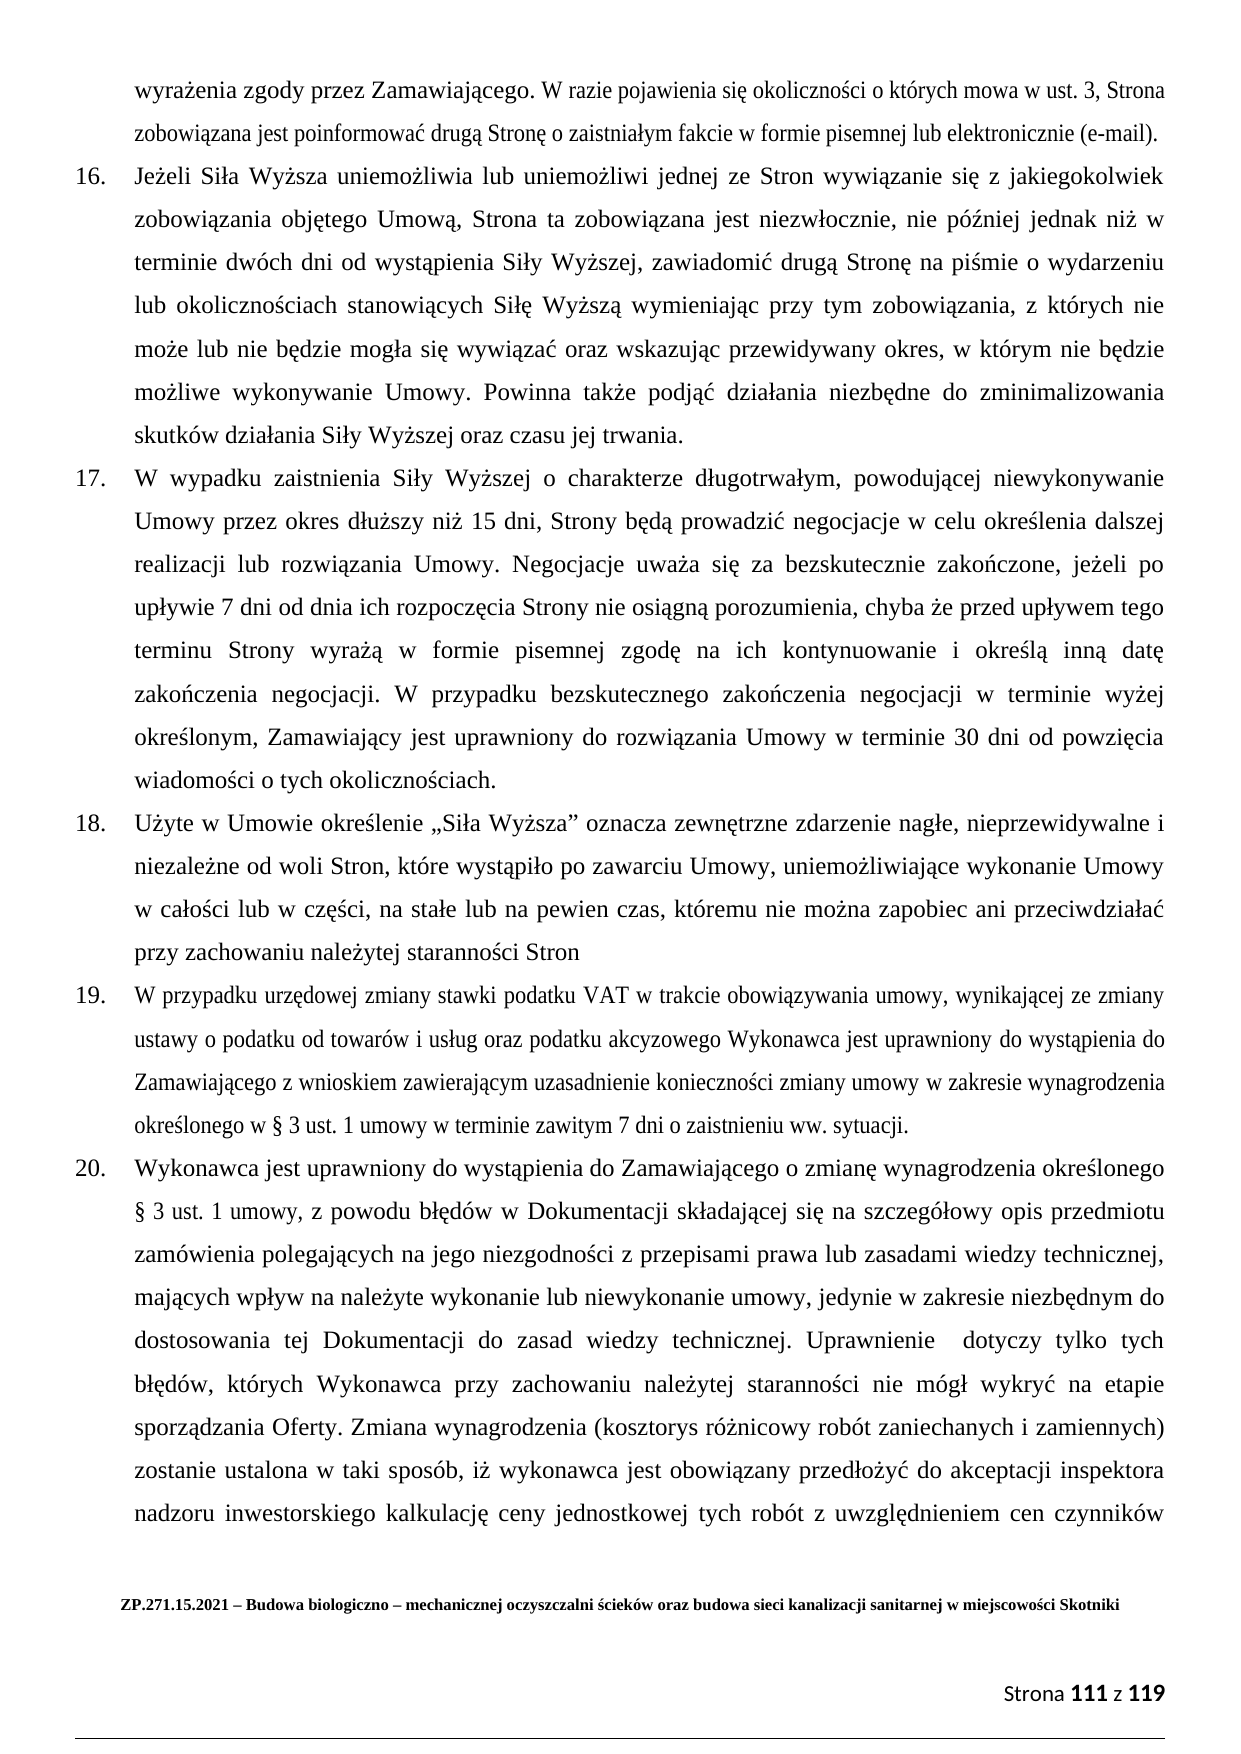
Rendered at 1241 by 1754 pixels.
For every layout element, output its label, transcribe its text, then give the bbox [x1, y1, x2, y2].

list Jeżeli Siła Wyższa uniemożliwia lub uniemożliwi jednej ze Stron wywiązanie się z jakiegokolwiek zobowiązania objętego Umową, Strona ta zobowiązana jest niezwłocznie, nie później jednak niż w terminie dwóch dni od wystąpienia Siły Wyższej, zawiadomić drugą Stronę na piśmie o wydarzeniu lub okolicznościach stanowiących Siłę Wyższą wymieniając przy tym zobowiązania, z których nie może lub nie będzie mogła się wywiązać oraz wskazując przewidywany okres, w którym nie będzie możliwe wykonywanie Umowy. Powinna także podjąć działania niezbędne do zminimalizowania skutków działania Siły Wyższej oraz czasu jej trwania. [75, 161, 1165, 449]
list W przypadku urzędowej zmiany stawki podatku VAT w trakcie obowiązywania umowy, wynikającej ze zmiany ustawy o podatku od towarów i usług oraz podatku akcyzowego Wykonawca jest uprawniony do wystąpienia do Zamawiającego z wnioskiem zawierającym uzasadnienie konieczności zmiany umowy w zakresie wynagrodzenia określonego w § 3 ust. 1 umowy w terminie zawitym 7 dni o zaistnieniu ww. sytuacji. [75, 981, 1165, 1139]
list W wypadku zaistnienia Siły Wyższej o charakterze długotrwałym, powodującej niewykonywanie Umowy przez okres dłuższy niż 15 dni, Strony będą prowadzić negocjacje w celu określenia dalszej realizacji lub rozwiązania Umowy. Negocjacje uważa się za bezskutecznie zakończone, jeżeli po upływie 7 dni od dnia ich rozpoczęcia Strony nie osiągną porozumienia, chyba że przed upływem tego terminu Strony wyrażą w formie pisemnej zgodę na ich kontynuowanie i określą inną datę zakończenia negocjacji. W przypadku bezskutecznego zakończenia negocjacji w terminie wyżej określonym, Zamawiający jest uprawniony do rozwiązania Umowy w terminie 30 dni od powzięcia wiadomości o tych okolicznościach. [75, 463, 1165, 794]
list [75, 1153, 1165, 1527]
list Użyte w Umowie określenie „Siła Wyższa” oznacza zewnętrzne zdarzenie nagłe, nieprzewidywalne i niezależne od woli Stron, które wystąpiło po zawarciu Umowy, uniemożliwiające wykonanie Umowy w całości lub w części, na stałe lub na pewien czas, któremu nie można zapobiec ani przeciwdziałać przy zachowaniu należytej staranności Stron [75, 808, 1165, 966]
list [75, 75, 1165, 147]
